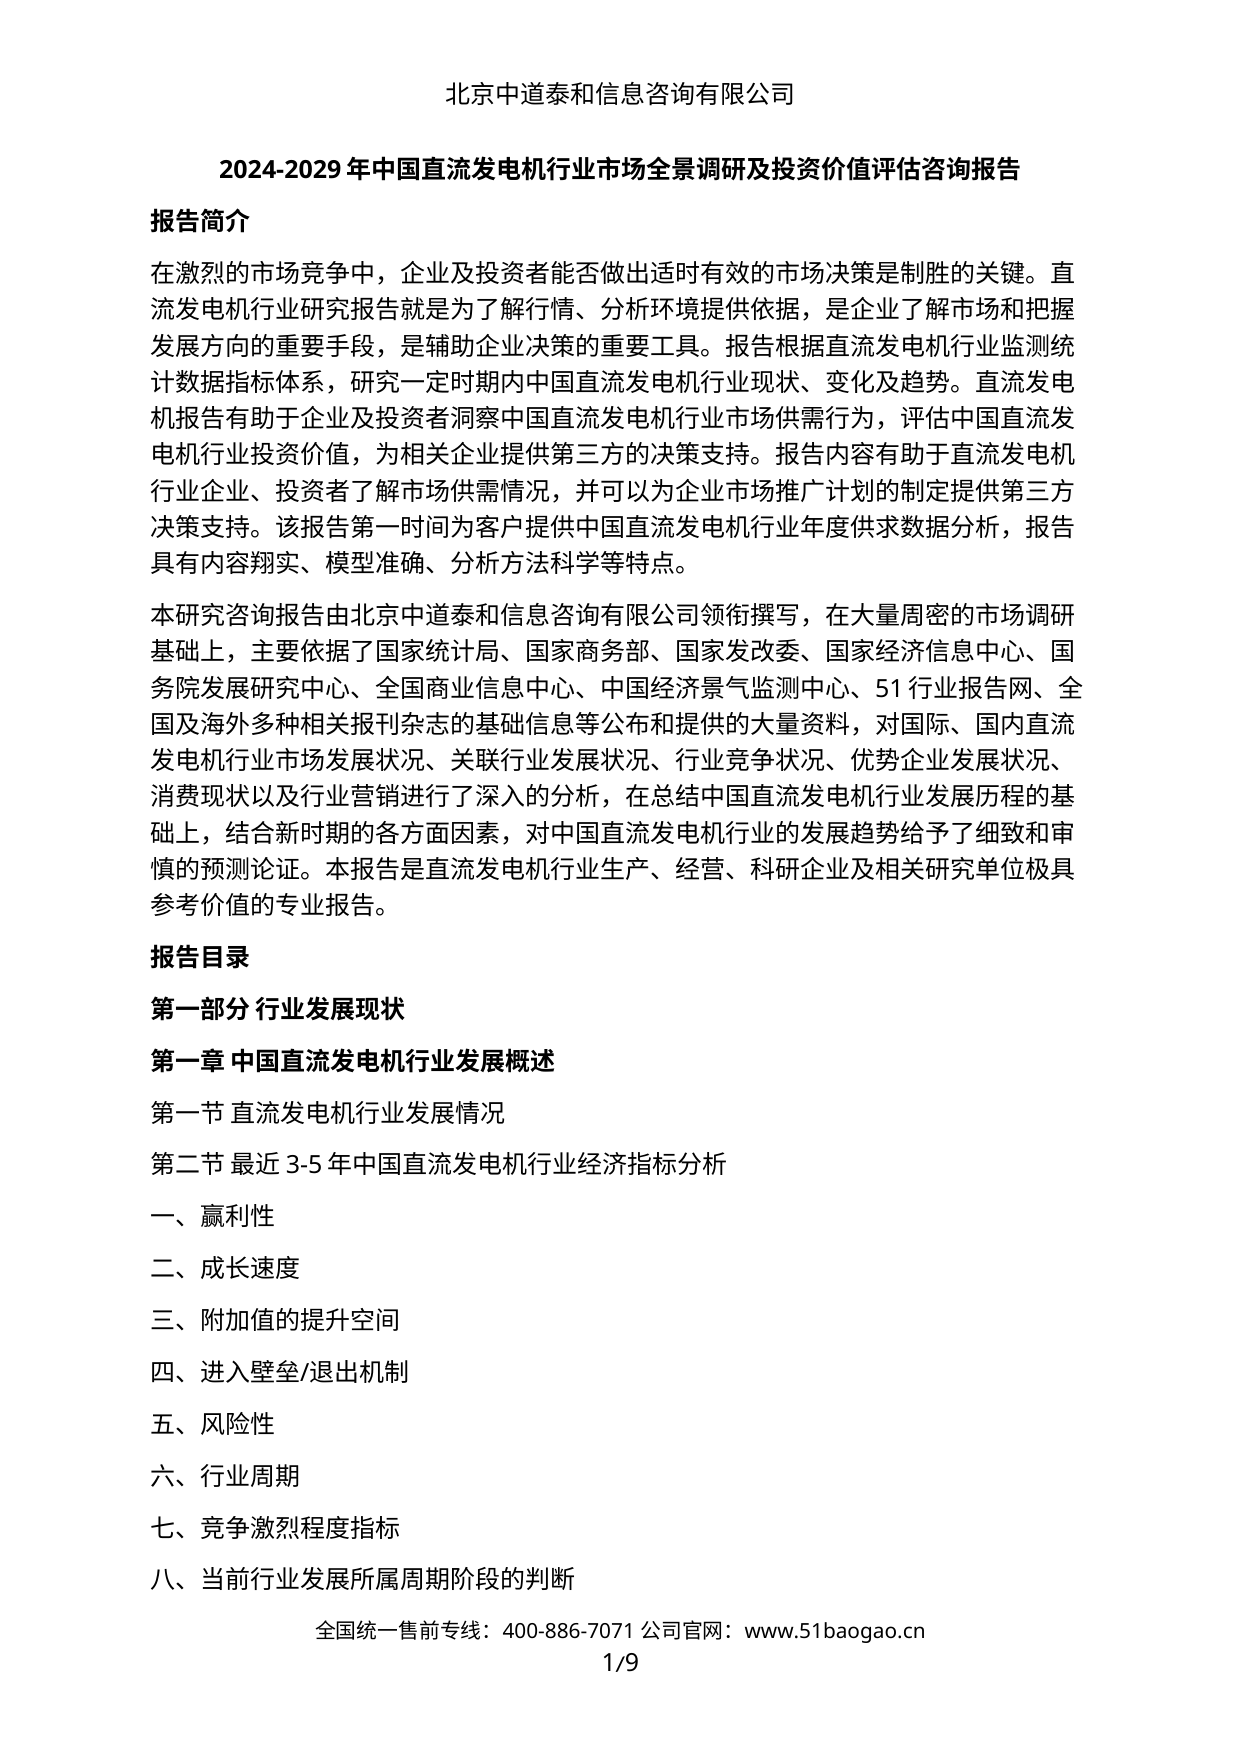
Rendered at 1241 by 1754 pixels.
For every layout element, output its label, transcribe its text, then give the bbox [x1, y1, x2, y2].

text 第一部分 行业发展现状 [150, 989, 1090, 1026]
text 四、进入壁垒/退出机制 [150, 1352, 1090, 1389]
text 在激烈的市场竞争中，企业及投资者能否做出适时有效的市场决策是制胜的关键。直流发电机行业研究报告就是为了解行情、分析环境提供依据，是企业了解市场和把握发展方向的重要手段，是辅助企业决策的重要工具。报告根据直流发电机行业监测统计数据指标体系，研究一定时期内中国直流发电机行业现状、变化及趋势。直流发电机报告有助于企业及投资者洞察中国直流发电机行业市场供需行为，评估中国直流发电机行业投资价值，为相关企业提供第三方的决策支持。报告内容有助于直流发电机行业企业、投资者了解市场供需情况，并可以为企业市场推广计划的制定提供第三方决策支持。该报告第一时间为客户提供中国直流发电机行业年度供求数据分析，报告具有内容翔实、模型准确、分析方法科学等特点。 [150, 254, 1090, 580]
text 六、行业周期 [150, 1456, 1090, 1492]
text 一、赢利性 [150, 1197, 1090, 1233]
text 八、当前行业发展所属周期阶段的判断 [150, 1560, 1090, 1596]
text 报告目录 [150, 937, 1090, 974]
text 七、竞争激烈程度指标 [150, 1508, 1090, 1544]
text 2024-2029年中国直流发电机行业市场全景调研及投资价值评估咨询报告 [150, 150, 1090, 186]
text 第一节 直流发电机行业发展情况 [150, 1093, 1090, 1129]
text 报告简介 [150, 202, 1090, 238]
text 五、风险性 [150, 1404, 1090, 1441]
text 第一章 中国直流发电机行业发展概述 [150, 1041, 1090, 1077]
text 二、成长速度 [150, 1249, 1090, 1285]
text 本研究咨询报告由北京中道泰和信息咨询有限公司领衔撰写，在大量周密的市场调研基础上，主要依据了国家统计局、国家商务部、国家发改委、国家经济信息中心、国务院发展研究中心、全国商业信息中心、中国经济景气监测中心、51行业报告网、全国及海外多种相关报刊杂志的基础信息等公布和提供的大量资料，对国际、国内直流发电机行业市场发展状况、关联行业发展状况、行业竞争状况、优势企业发展状况、消费现状以及行业营销进行了深入的分析，在总结中国直流发电机行业发展历程的基础上，结合新时期的各方面因素，对中国直流发电机行业的发展趋势给予了细致和审慎的预测论证。本报告是直流发电机行业生产、经营、科研企业及相关研究单位极具参考价值的专业报告。 [150, 596, 1090, 922]
text 三、附加值的提升空间 [150, 1301, 1090, 1337]
text 第二节 最近3-5年中国直流发电机行业经济指标分析 [150, 1145, 1090, 1181]
